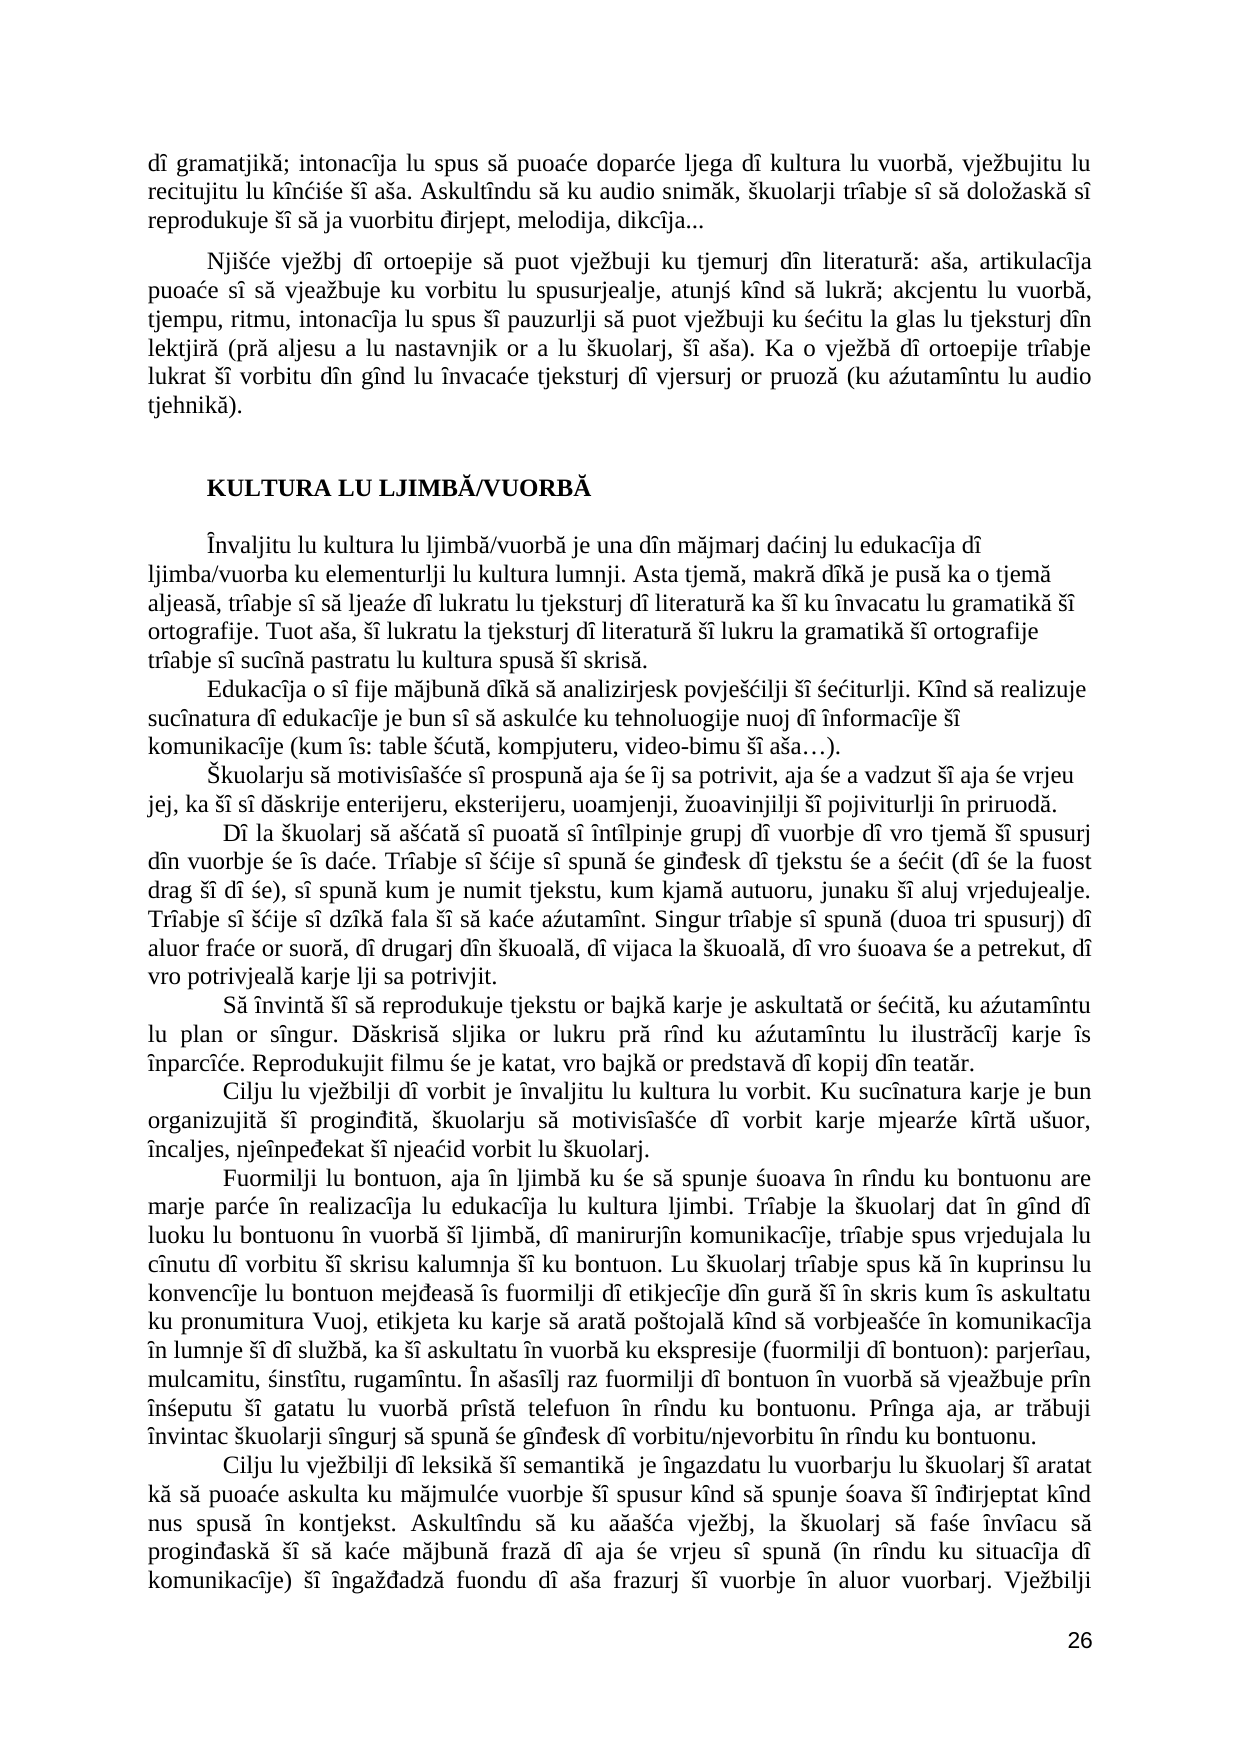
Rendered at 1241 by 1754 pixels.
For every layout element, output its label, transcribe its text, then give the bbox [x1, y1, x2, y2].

text Fuormilji lu bontuon, aja ȋn ljimbă ku śe să spunje śuoava ȋn rȋndu ku bontuonu are marje parće ȋn realizacȋja lu edukacȋja lu kultura ljimbi. Trȋabje la škuolarj dat ȋn gȋnd dȋ luoku lu bontuonu ȋn vuorbă šȋ ljimbă, dȋ manirurjȋn komunikacȋje, trȋabje spus vrjedujala lu cȋnutu dȋ vorbitu šȋ skrisu kalumnja šȋ ku bontuon. Lu škuolarj trȋabje spus kă ȋn kuprinsu lu konvencȋje lu bontuon mejđeasă ȋs fuormilji dȋ etikjecȋje dȋn gură šȋ ȋn skris kum ȋs askultatu ku pronumitura Vuoj, etikjeta ku karje să arată poštojală kȋnd să vorbjeašće ȋn komunikacȋja ȋn lumnje šȋ dȋ službă, ka šȋ askultatu ȋn vuorbă ku ekspresije (fuormilji dȋ bontuon): parjerȋau, mulcamitu, śinstȋtu, rugamȋntu. Ȋn ašasȋlj raz fuormilji dȋ bontuon ȋn vuorbă să vjeažbuje prȋn ȋnśeputu šȋ gatatu lu vuorbă prȋstă telefuon ȋn rȋndu ku bontuonu. Prȋnga aja, ar trăbuji ȋnvintac škuolarji sȋngurj să spună śe gȋnđesk dȋ vorbitu/njevorbitu ȋn rȋndu ku bontuonu. [148, 1163, 1093, 1450]
text KULTURA LU LJIMBĂ/VUORBĂ [148, 473, 1093, 501]
text Njišće vježbj dȋ ortoepije să puot vježbuji ku tjemurj dȋn literatură: aša, artikulacȋja puoaće sȋ să vjeažbuje ku vorbitu lu spusurjealje, atunjś kȋnd să lukră; akcjentu lu vuorbă, tjempu, ritmu, intonacȋja lu spus šȋ pauzurlji să puot vježbuji ku śećitu la glas lu tjeksturj dȋn lektjiră (pră aljesu a lu nastavnjik or a lu škuolarj, šȋ aša). Ka o vježbă dȋ ortoepije trȋabje lukrat šȋ vorbitu dȋn gȋnd lu ȋnvacaće tjeksturj dȋ vjersurj or pruoză (ku aźutamȋntu lu audio tjehnikă). [148, 246, 1093, 419]
text Să ȋnvintă šȋ să reprodukuje tjekstu or bajkă karje je askultată or śećită, ku aźutamȋntu lu plan or sȋngur. Dăskrisă sljika or lukru pră rȋnd ku aźutamȋntu lu ilustrăcȋj karje ȋs ȋnparcȋće. Reprodukujit filmu śe je katat, vro bajkă or predstavă dȋ kopij dȋn teatăr. [148, 990, 1093, 1076]
text Škuolarju să motivisȋašće sȋ prospună aja śe ȋj sa potrivit, aja śe a vadzut šȋ aja śe vrjeu jej, ka šȋ sȋ dăskrije enterijeru, eksterijeru, uoamjenji, žuoavinjilji šȋ pojiviturlji ȋn priruodă. [148, 760, 1093, 818]
text Edukacȋja o sȋ fije măjbună dȋkă să analizirjesk povješćilji šȋ śećiturlji. Kȋnd să realizuje sucȋnatura dȋ edukacȋje je bun sȋ să askulće ku tehnoluogije nuoj dȋ ȋnformacȋje šȋ komunikacȋje (kum ȋs: table šćută, kompjuteru, video-bimu šȋ aša…). [148, 674, 1093, 760]
text Ȋnvaljitu lu kultura lu ljimbă/vuorbă je una dȋn măjmarj daćinj lu edukacȋja dȋ ljimba/vuorba ku elementurlji lu kultura lumnji. Asta tjemă, makră dȋkă je pusă ka o tjemă aljeasă, trȋabje sȋ să ljeaźe dȋ lukratu lu tjeksturj dȋ literatură ka šȋ ku ȋnvacatu lu gramatikă šȋ ortografije. Tuot aša, šȋ lukratu la tjeksturj dȋ literatură šȋ lukru la gramatikă šȋ ortografije trȋabje sȋ sucȋnă pastratu lu kultura spusă šȋ skrisă. [148, 530, 1093, 674]
text Dȋ la škuolarj să ašćată sȋ puoată sȋ ȋntȋlpinje grupj dȋ vuorbje dȋ vro tjemă šȋ spusurj dȋn vuorbje śe ȋs daće. Trȋabje sȋ šćije sȋ spună śe ginđesk dȋ tjekstu śe a śećit (dȋ śe la fuost drag šȋ dȋ śe), sȋ spună kum je numit tjekstu, kum kjamă autuoru, junaku šȋ aluj vrjedujealje. Trȋabje sȋ šćije sȋ dzȋkă fala šȋ să kaće aźutamȋnt. Singur trȋabje sȋ spună (duoa tri spusurj) dȋ aluor fraće or suoră, dȋ drugarj dȋn škuoală, dȋ vijaca la škuoală, dȋ vro śuoava śe a petrekut, dȋ vro potrivjeală karje lji sa potrivjit. [148, 818, 1093, 990]
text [148, 1450, 1093, 1594]
text Cilju lu vježbilji dȋ vorbit je ȋnvaljitu lu kultura lu vorbit. Ku sucȋnatura karje je bun organizujită šȋ proginđită, škuolarju să motivisȋašće dȋ vorbit karje mjearźe kȋrtă ušuor, ȋncaljes, njeȋnpeđekat šȋ njeaćid vorbit lu škuolarj. [148, 1076, 1093, 1163]
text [148, 148, 1093, 234]
